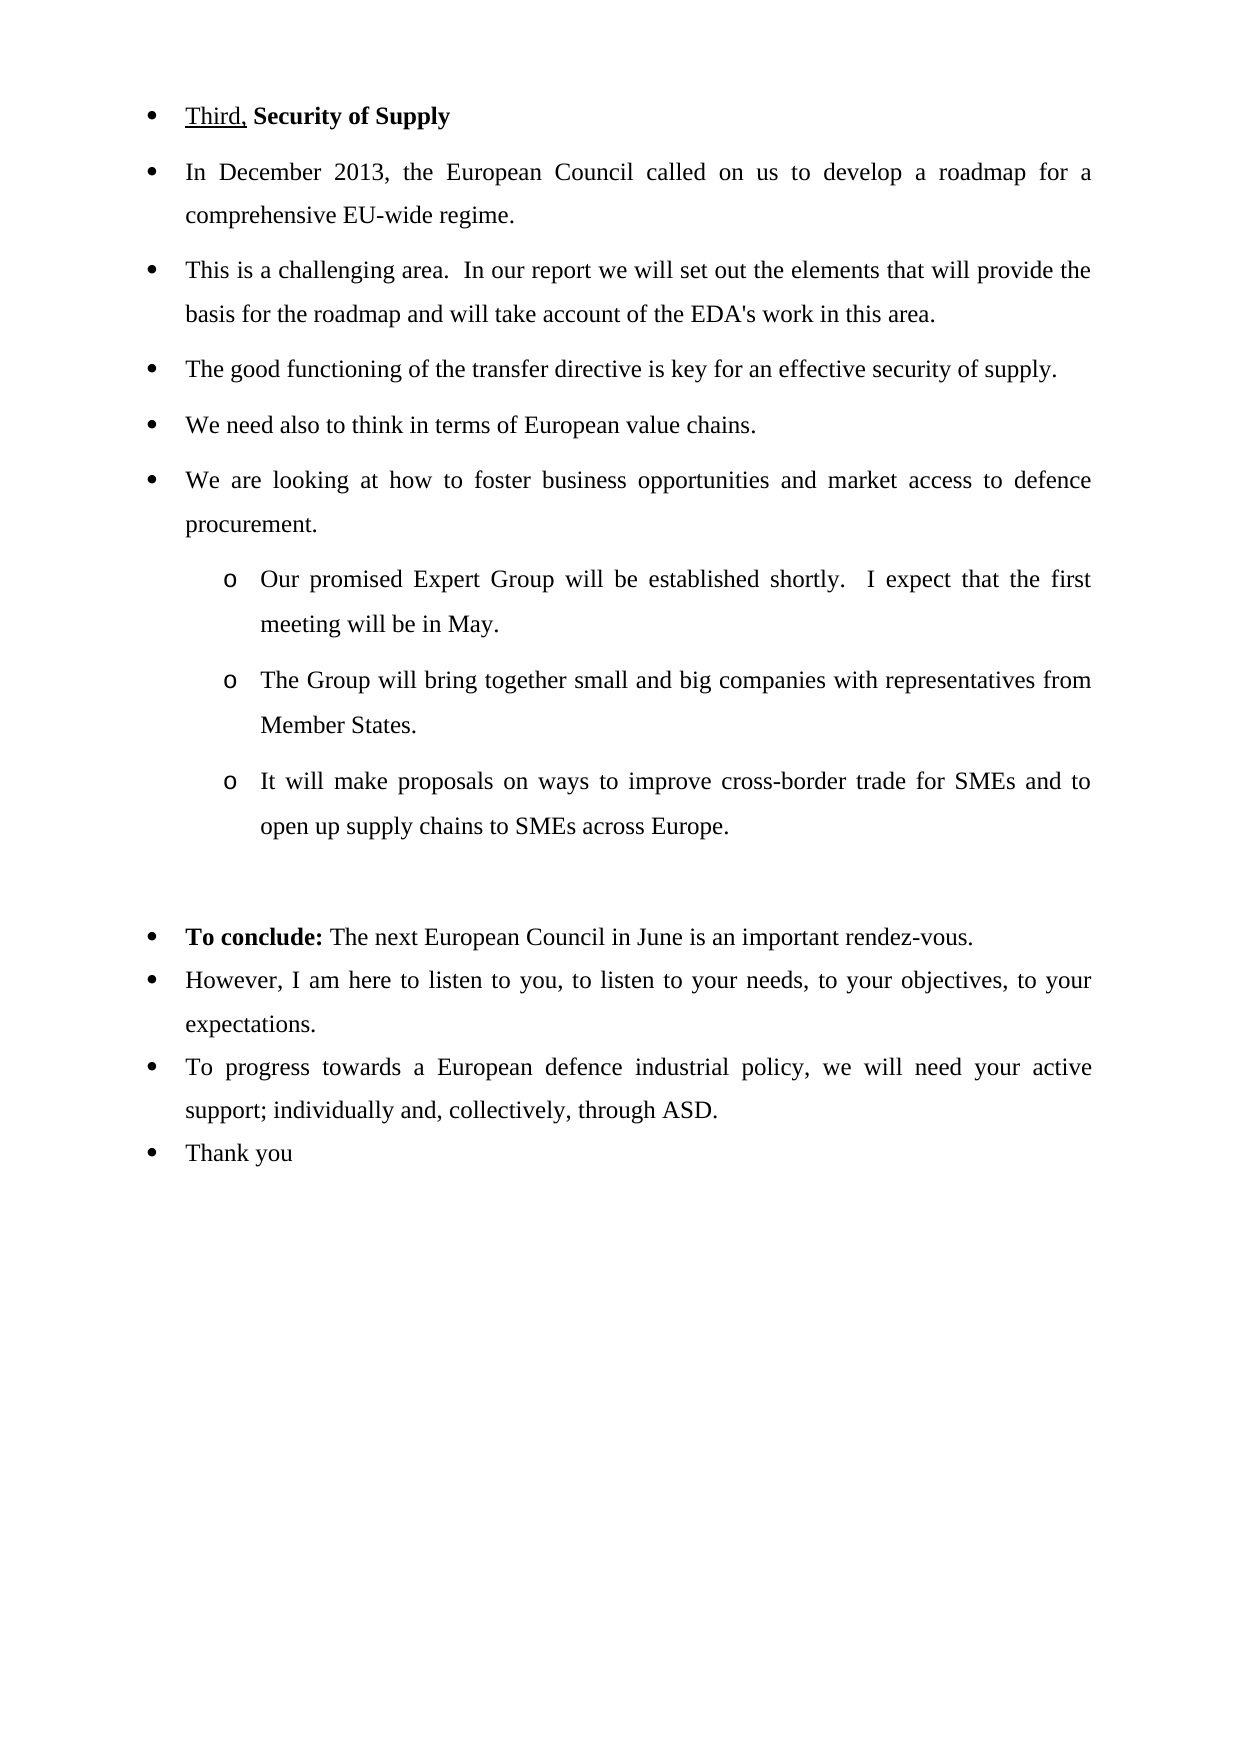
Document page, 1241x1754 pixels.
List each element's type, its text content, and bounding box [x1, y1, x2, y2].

list This is a challenging area. In our report we will set out the elements that will provide the basis for the roadmap and will take account of the EDA's work in this area. [148, 256, 1093, 327]
list In December 2013, the European Council called on us to develop a roadmap for a comprehensive EU-wide regime. [148, 157, 1093, 229]
list Thank you [148, 1138, 1093, 1167]
list Our promised Expert Group will be established shortly. I expect that the first meeting will be in May. [223, 564, 1093, 638]
list Third, Security of Supply [148, 101, 1093, 130]
list The Group will bring together small and big companies with representatives from Member States. [223, 665, 1093, 739]
list To progress towards a European defence industrial policy, we will need your active support; individually and, collectively, through ASD. [148, 1052, 1093, 1124]
list However, I am here to listen to you, to listen to your needs, to your objectives, to your expectations. [148, 966, 1093, 1037]
list We are looking at how to foster business opportunities and market access to defence procurement. [148, 466, 1093, 537]
list It will make proposals on ways to improve cross-border trade for SMEs and to open up supply chains to SMEs across Europe. [223, 766, 1093, 840]
list The good functioning of the transfer directive is key for an effective security of supply. [148, 354, 1093, 383]
list To conclude: The next European Council in June is an important rendez-vous. [148, 922, 1093, 951]
list We need also to think in terms of European value chains. [148, 410, 1093, 439]
